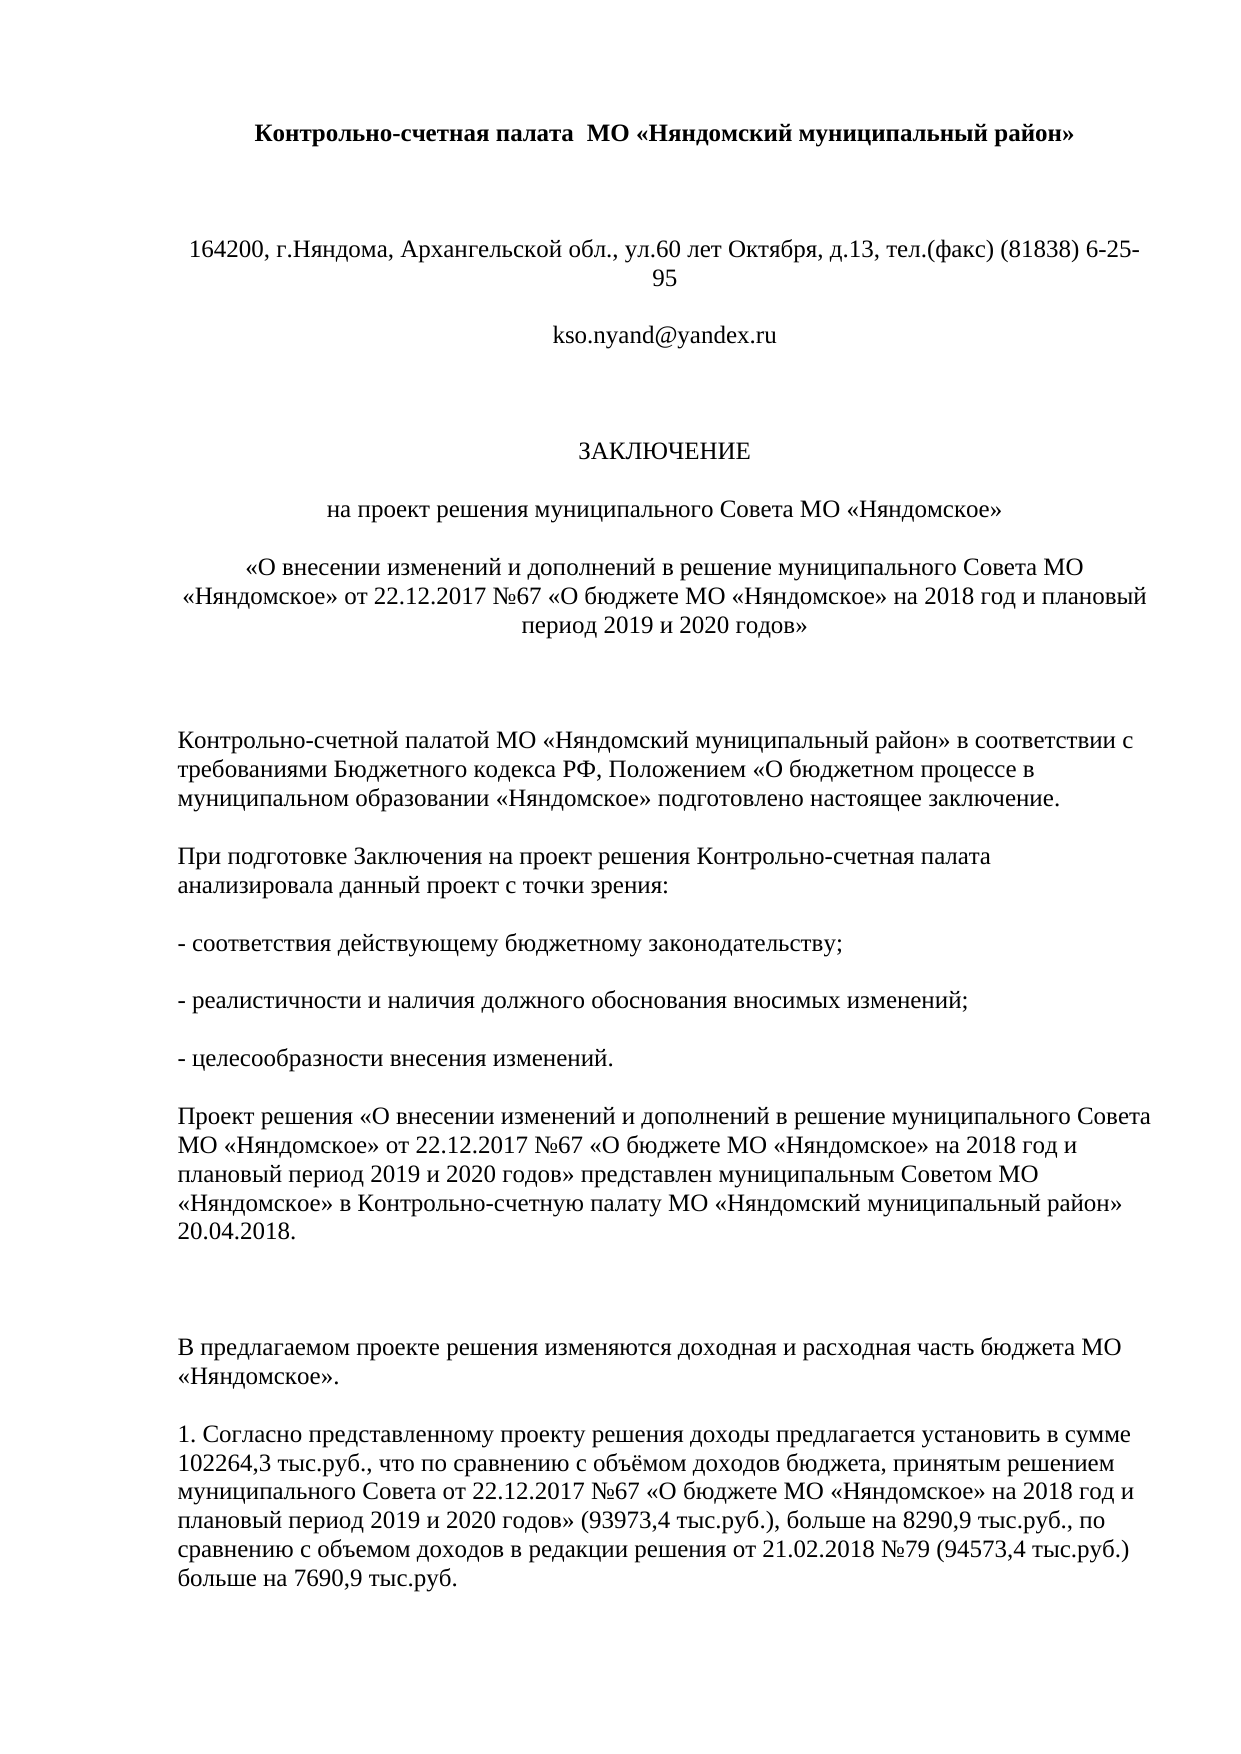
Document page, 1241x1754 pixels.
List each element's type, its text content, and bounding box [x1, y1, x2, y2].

text При подготовке Заключения на проект решения Контрольно-счетная палата анализировала данный проект с точки зрения: [177, 841, 1152, 898]
text - реалистичности и наличия должного обоснования вносимых изменений; [177, 986, 1152, 1014]
text В предлагаемом проекте решения изменяются доходная и расходная часть бюджета МО «Няндомское». [177, 1332, 1152, 1390]
text Контрольно-счетная палата МО «Няндомский муниципальный район» [177, 118, 1152, 147]
text kso.nyand@yandex.ru [177, 321, 1152, 349]
text «О внесении изменений и дополнений в решение муниципального Совета МО «Няндомское» от 22.12.2017 №67 «О бюджете МО «Няндомское» на 2018 год и плановый период 2019 и 2020 годов» [177, 552, 1152, 638]
text на проект решения муниципального Совета МО «Няндомское» [177, 494, 1152, 523]
text 1. Согласно представленному проекту решения доходы предлагается установить в сумме 102264,3 тыс.руб., что по сравнению с объёмом доходов бюджета, принятым решением муниципального Совета от 22.12.2017 №67 «О бюджете МО «Няндомское» на 2018 год и плановый период 2019 и 2020 годов» (93973,4 тыс.руб.), больше на 8290,9 тыс.руб., по сравнению с объемом доходов в редакции решения от 21.02.2018 №79 (94573,4 тыс.руб.) больше на 7690,9 тыс.руб. [177, 1419, 1152, 1591]
text Проект решения «О внесении изменений и дополнений в решение муниципального Совета МО «Няндомское» от 22.12.2017 №67 «О бюджете МО «Няндомское» на 2018 год и плановый период 2019 и 2020 годов» представлен муниципальным Советом МО «Няндомское» в Контрольно-счетную палату МО «Няндомский муниципальный район» 20.04.2018. [177, 1101, 1152, 1245]
text - соответствия действующему бюджетному законодательству; [177, 928, 1152, 956]
text ЗАКЛЮЧЕНИЕ [177, 436, 1152, 465]
text Контрольно-счетной палатой МО «Няндомский муниципальный район» в соответствии с требованиями Бюджетного кодекса РФ, Положением «О бюджетном процессе в муниципальном образовании «Няндомское» подготовлено настоящее заключение. [177, 726, 1152, 812]
text 164200, г.Няндома, Архангельской обл., ул.60 лет Октября, д.13, тел.(факс) (81838) 6-25-95 [177, 234, 1152, 291]
text - целесообразности внесения изменений. [177, 1043, 1152, 1072]
